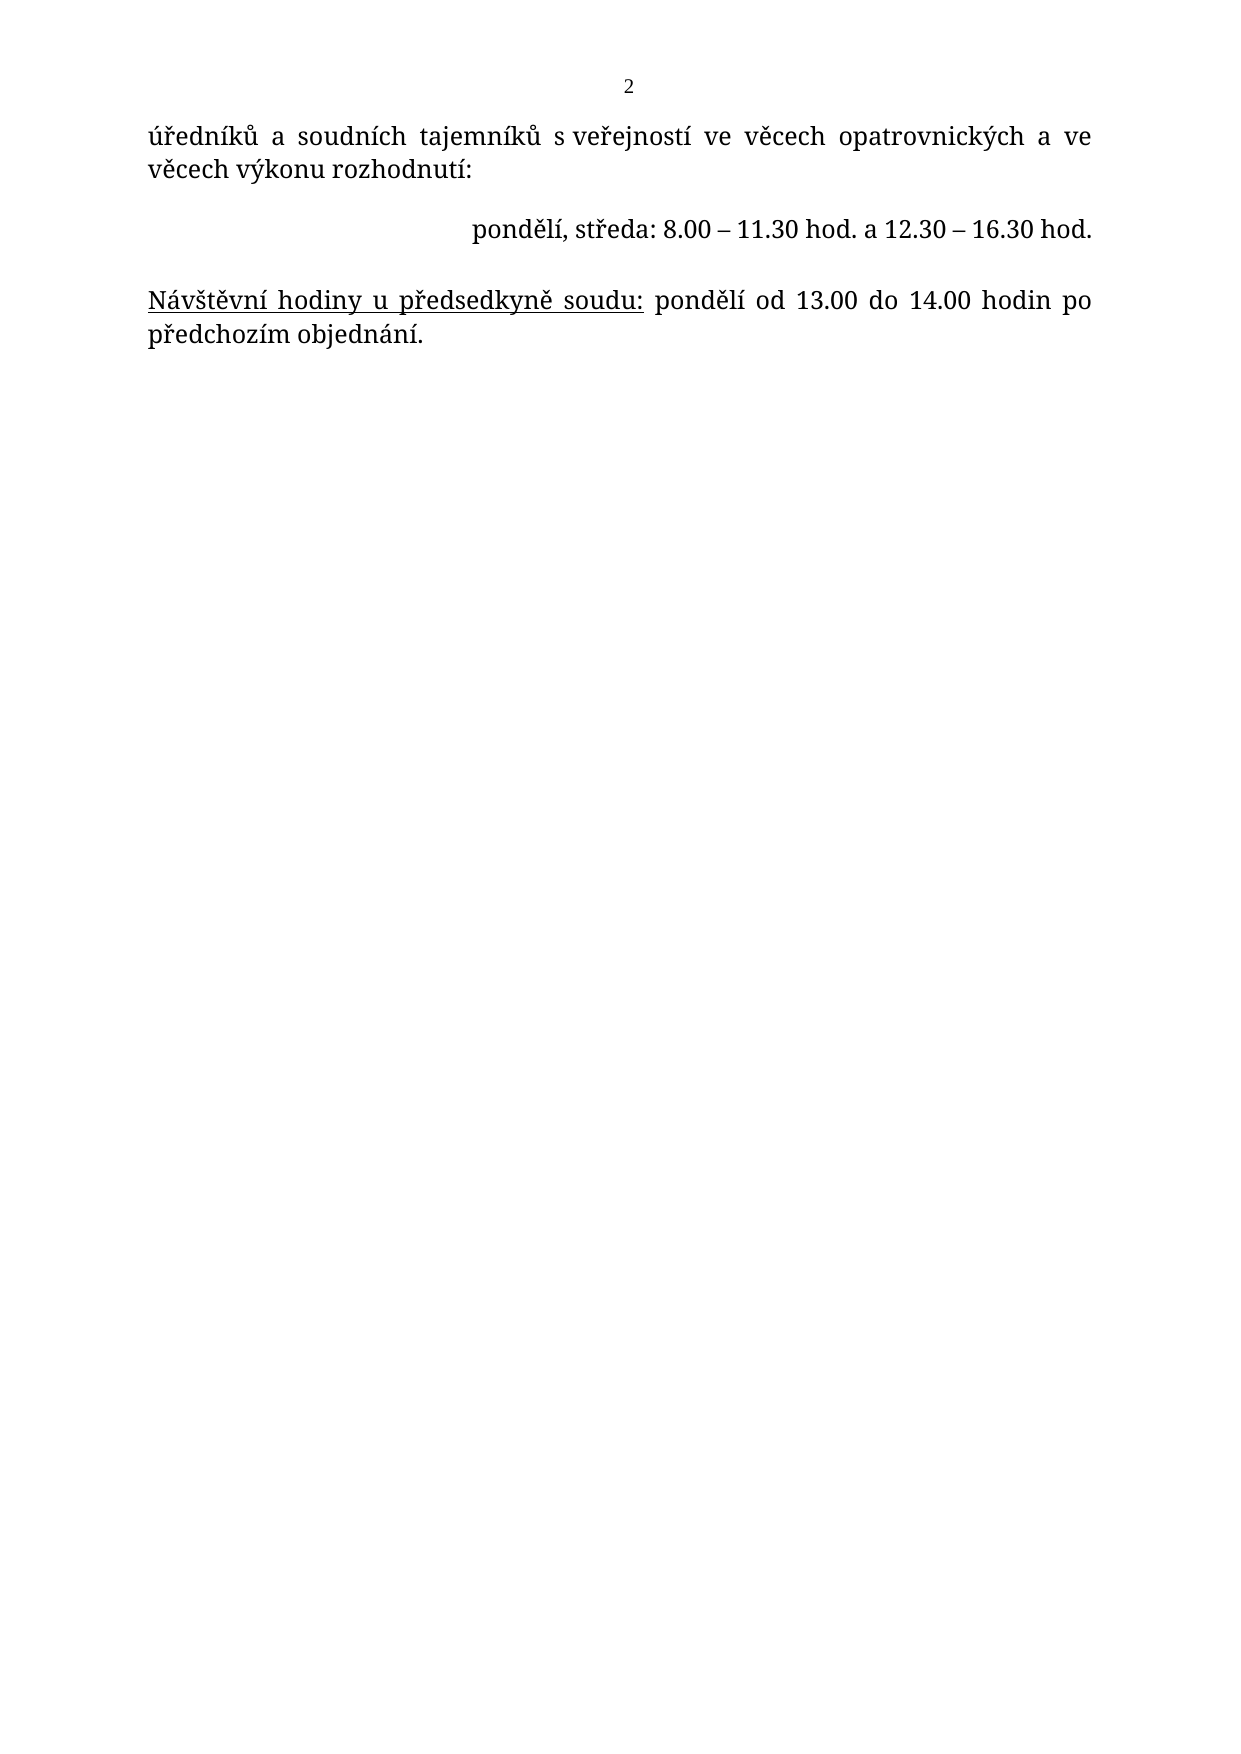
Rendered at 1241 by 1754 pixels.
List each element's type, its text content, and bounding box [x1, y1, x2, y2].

text pondělí, středa: 8.00 – 11.30 hod. a 12.30 – 16.30 hod. [148, 211, 1092, 245]
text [148, 118, 1092, 186]
text Návštěvní hodiny u předsedkyně soudu: pondělí od 13.00 do 14.00 hodin po předchozím objednání. [148, 283, 1092, 351]
